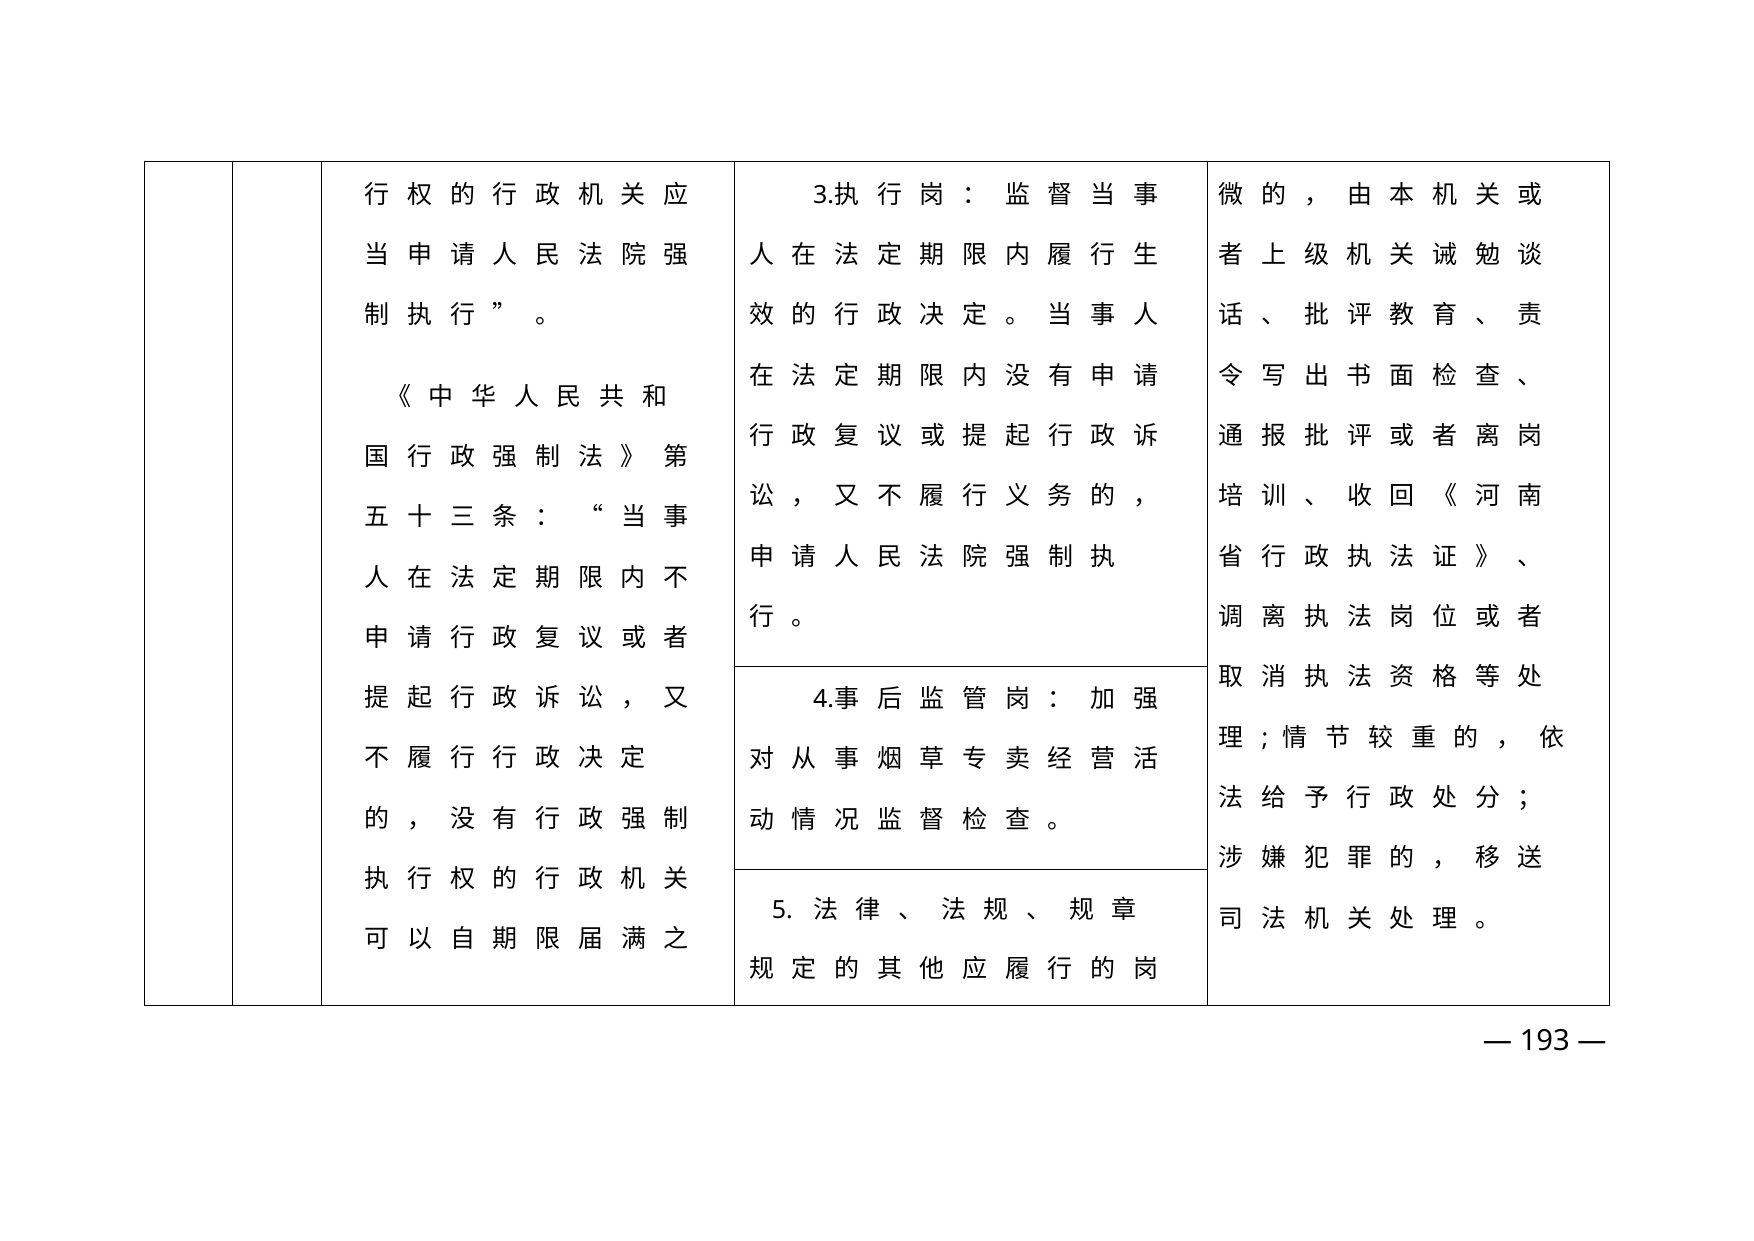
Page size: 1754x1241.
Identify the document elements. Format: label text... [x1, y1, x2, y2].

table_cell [735, 870, 1207, 1004]
table_cell 3.执行岗：监督当事人在法定期限内履行生效的行政决定。当事人在法定期限内没有申请行政复议或提起行政诉讼，又不履行义务的，申请人民法院强制执行。 [735, 162, 1207, 666]
table_cell 4.事后监管岗：加强对从事烟草专卖经营活动情况监督检查。 [735, 667, 1207, 868]
